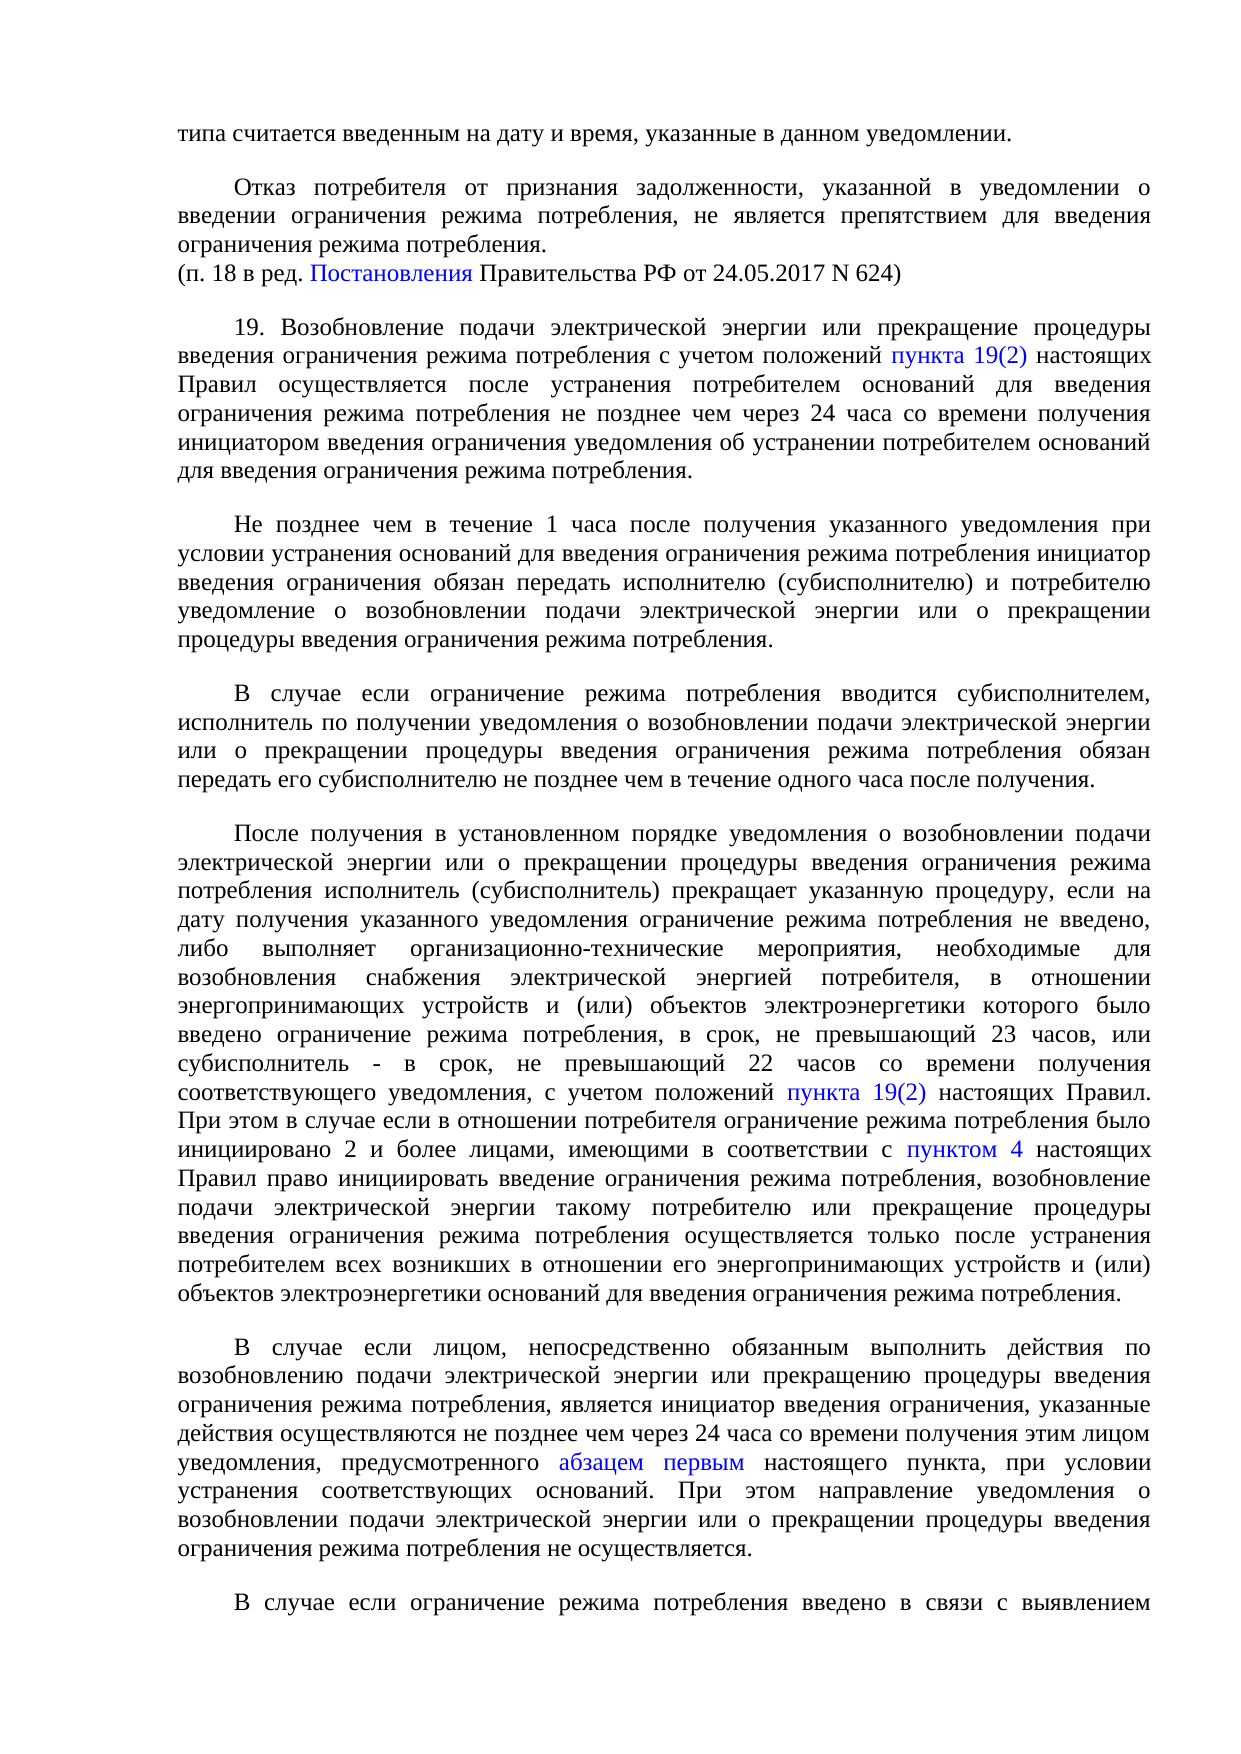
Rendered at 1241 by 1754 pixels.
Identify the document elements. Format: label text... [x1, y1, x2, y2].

text После получения в установленном порядке уведомления о возобновлении подачи электрической энергии или о прекращении процедуры введения ограничения режима потребления исполнитель (субисполнитель) прекращает указанную процедуру, если на дату получения указанного уведомления ограничение режима потребления не введено, либо выполняет организационно-технические мероприятия, необходимые для возобновления снабжения электрической энергией потребителя, в отношении энергопринимающих устройств и (или) объектов электроэнергетики которого было введено ограничение режима потребления, в срок, не превышающий 23 часов, или субисполнитель - в срок, не превышающий 22 часов со времени получения соответствующего уведомления, с учетом положений пункта 19(2) настоящих Правил. При этом в случае если в отношении потребителя ограничение режима потребления было инициировано 2 и более лицами, имеющими в соответствии с пунктом 4 настоящих Правил право инициировать введение ограничения режима потребления, возобновление подачи электрической энергии такому потребителю или прекращение процедуры введения ограничения режима потребления осуществляется только после устранения потребителем всех возникших в отношении его энергопринимающих устройств и (или) объектов электроэнергетики оснований для введения ограничения режима потребления. [177, 818, 1152, 1307]
text Отказ потребителя от признания задолженности, указанной в уведомлении о введении ограничения режима потребления, не является препятствием для введения ограничения режима потребления. [177, 172, 1152, 258]
text В случае если ограничение режима потребления вводится субисполнителем, исполнитель по получении уведомления о возобновлении подачи электрической энергии или о прекращении процедуры введения ограничения режима потребления обязан передать его субисполнителю не позднее чем в течение одного часа после получения. [177, 678, 1152, 793]
text В случае если лицом, непосредственно обязанным выполнить действия по возобновлению подачи электрической энергии или прекращению процедуры введения ограничения режима потребления, является инициатор введения ограничения, указанные действия осуществляются не позднее чем через 24 часа со времени получения этим лицом уведомления, предусмотренного абзацем первым настоящего пункта, при условии устранения соответствующих оснований. При этом направление уведомления о возобновлении подачи электрической энергии или о прекращении процедуры введения ограничения режима потребления не осуществляется. [177, 1332, 1152, 1562]
text Не позднее чем в течение 1 часа после получения указанного уведомления при условии устранения оснований для введения ограничения режима потребления инициатор введения ограничения обязан передать исполнителю (субисполнителю) и потребителю уведомление о возобновлении подачи электрической энергии или о прекращении процедуры введения ограничения режима потребления. [177, 509, 1152, 653]
text (п. 18 в ред. Постановления Правительства РФ от 24.05.2017 N 624) [177, 258, 1152, 287]
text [177, 1587, 1152, 1616]
text 19. Возобновление подачи электрической энергии или прекращение процедуры введения ограничения режима потребления с учетом положений пункта 19(2) настоящих Правил осуществляется после устранения потребителем оснований для введения ограничения режима потребления не позднее чем через 24 часа со времени получения инициатором введения ограничения уведомления об устранении потребителем оснований для введения ограничения режима потребления. [177, 312, 1152, 484]
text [177, 118, 1152, 147]
